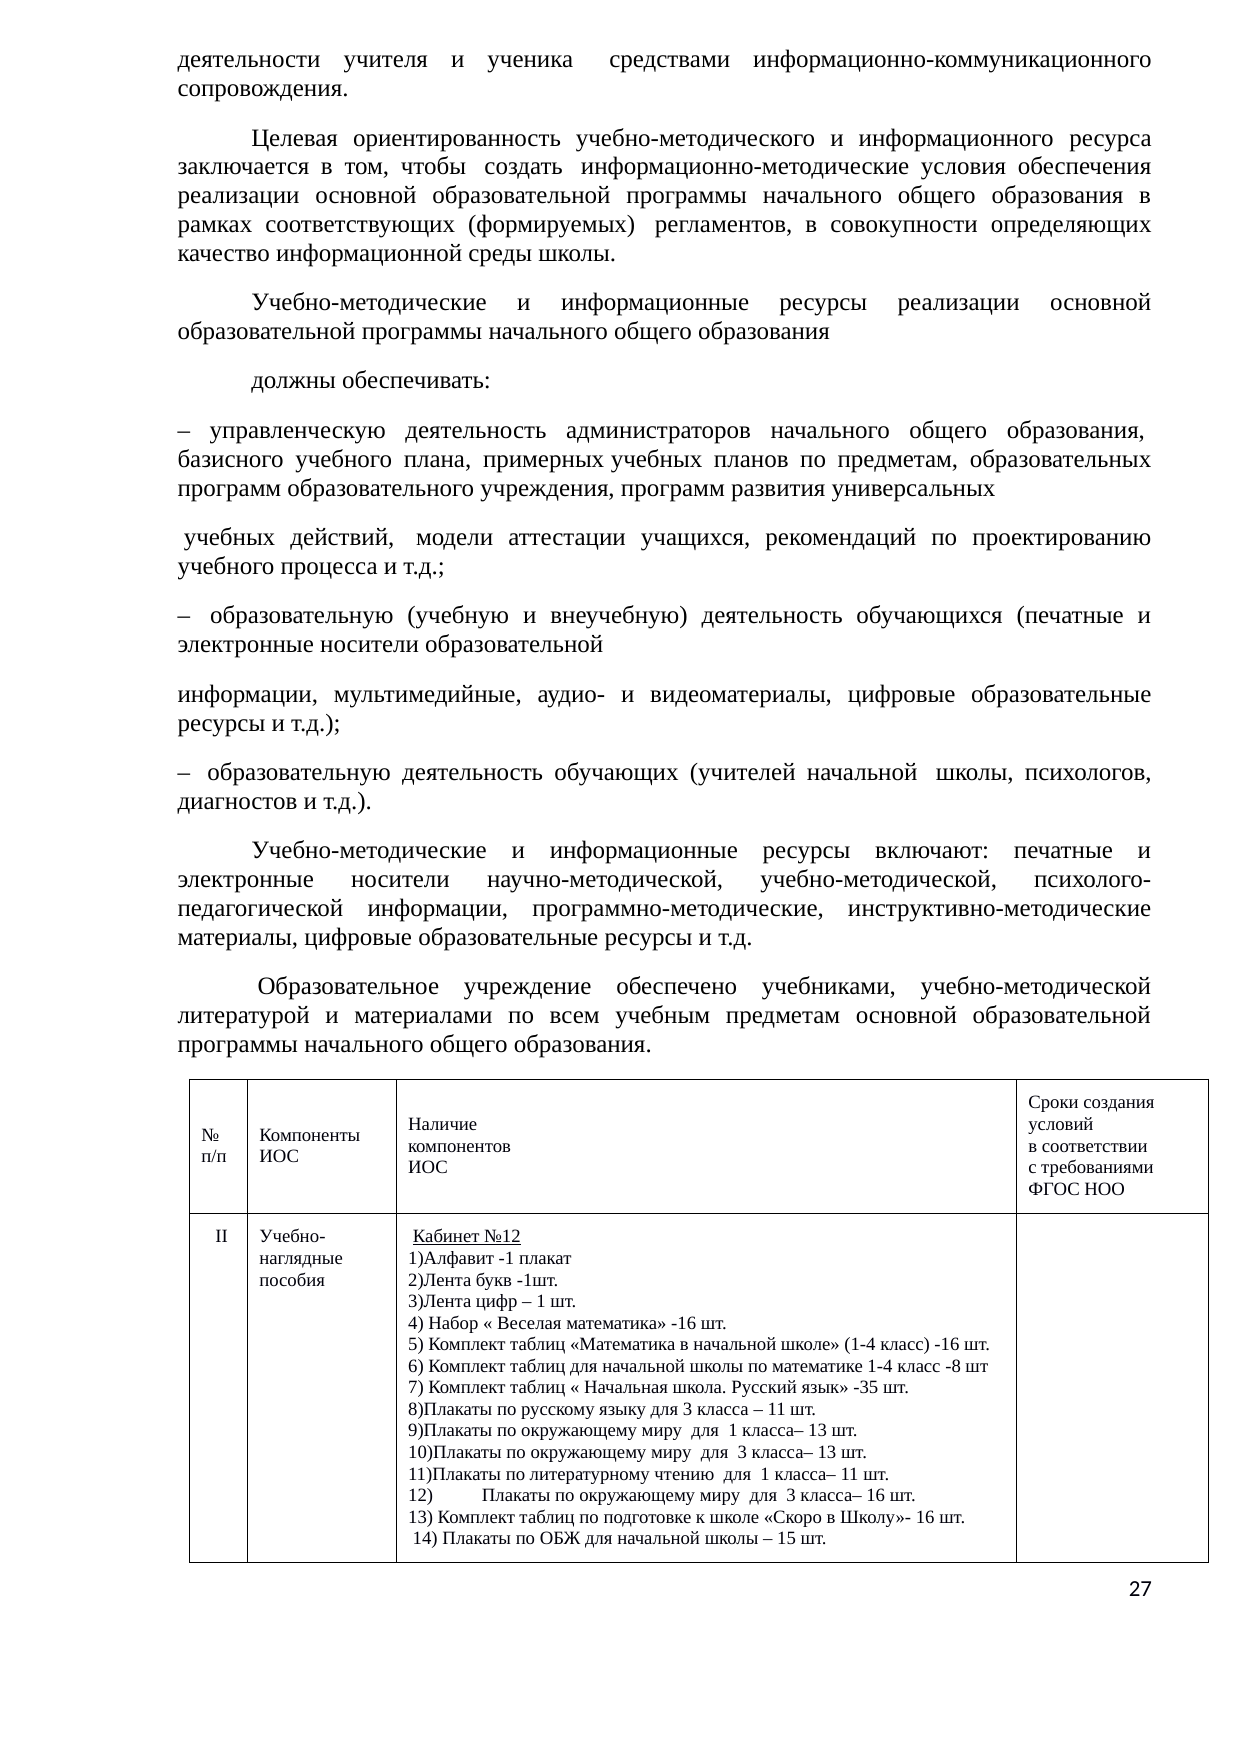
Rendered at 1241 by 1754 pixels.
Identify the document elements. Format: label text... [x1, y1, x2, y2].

text – управленческую деятельность администраторов начального общего образования, базисного учебного плана, примерных учебных планов по предметам, образовательных программ образовательного учреждения, программ развития универсальных [177, 415, 1152, 501]
table_header Сроки создания условий в соответствии с требованиями ФГОС НОО [1017, 1080, 1208, 1212]
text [177, 44, 1152, 102]
table_header № п/п [190, 1080, 247, 1212]
text информации, мультимедийные, аудио- и видеоматериалы, цифровые образовательные ресурсы и т.д.); [177, 679, 1152, 736]
table_header Компоненты ИОС [248, 1080, 396, 1212]
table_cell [397, 1214, 1016, 1562]
text Образовательное учреждение обеспечено учебниками, учебно-методической литературой и материалами по всем учебным предметам основной образовательной программы начального общего образования. [177, 971, 1152, 1058]
text Целевая ориентированность учебно-методического и информационного ресурса заключается в том, чтобы создать информационно-методические условия обеспечения реализации основной образовательной программы начального общего образования в рамках соответствующих (формируемых) регламентов, в совокупности определяющих качество информационной среды школы. [177, 123, 1152, 266]
text Учебно-методические и информационные ресурсы реализации основной образовательной программы начального общего образования [177, 287, 1152, 345]
text учебных действий, модели аттестации учащихся, рекомендаций по проектированию учебного процесса и т.д.; [177, 522, 1152, 580]
text – образовательную (учебную и внеучебную) деятельность обучающихся (печатные и электронные носители образовательной [177, 601, 1152, 658]
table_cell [248, 1214, 396, 1562]
table_cell [1017, 1214, 1208, 1562]
text должны обеспечивать: [177, 366, 1152, 394]
text Учебно-методические и информационные ресурсы включают: печатные и электронные носители научно-методической, учебно-методической, психолого-педагогической информации, программно-методические, инструктивно-методические материалы, цифровые образовательные ресурсы и т.д. [177, 836, 1152, 951]
text – образовательную деятельность обучающих (учителей начальной школы, психологов, диагностов и т.д.). [177, 757, 1152, 815]
table_cell II [190, 1214, 247, 1562]
table_header Наличие компонентов ИОС [397, 1080, 1016, 1212]
